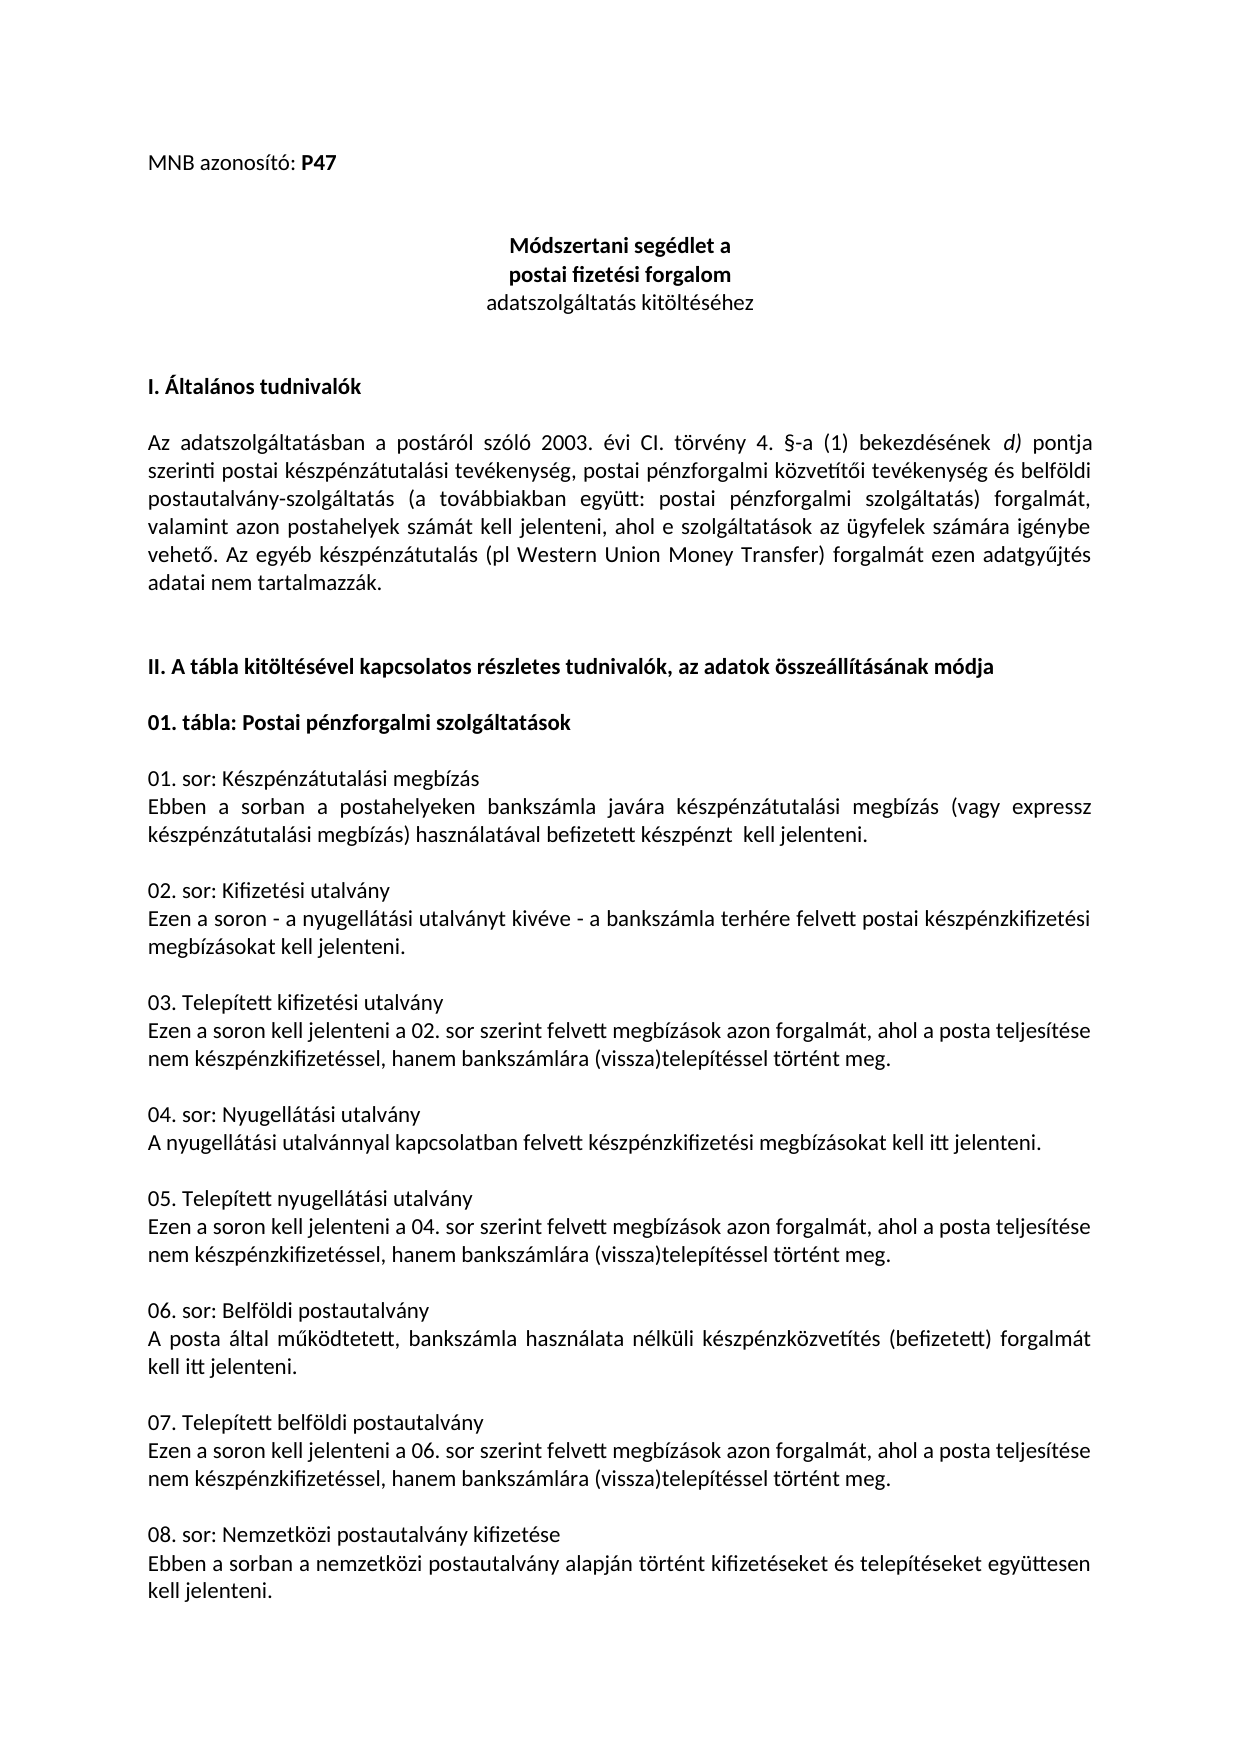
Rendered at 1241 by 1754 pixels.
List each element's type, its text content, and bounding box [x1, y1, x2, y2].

text Ezen a soron kell jelenteni a 04. sor szerint felvett megbízások azon forgalmát, ahol a posta teljesítése nem készpénzkifizetéssel, hanem bankszámlára (vissza)telepítéssel történt meg. [148, 1212, 1093, 1268]
text 02. sor: Kifizetési utalvány [148, 876, 1093, 904]
text 05. Telepített nyugellátási utalvány [148, 1184, 1093, 1212]
text 03. Telepített kifizetési utalvány [148, 988, 1093, 1016]
text Ebben a sorban a nemzetközi postautalvány alapján történt kifizetéseket és telepítéseket együttesen kell jelenteni. [148, 1549, 1093, 1605]
text A nyugellátási utalvánnyal kapcsolatban felvett készpénzkifizetési megbízásokat kell itt jelenteni. [148, 1128, 1093, 1156]
text Ezen a soron kell jelenteni a 02. sor szerint felvett megbízások azon forgalmát, ahol a posta teljesítése nem készpénzkifizetéssel, hanem bankszámlára (vissza)telepítéssel történt meg. [148, 1016, 1093, 1072]
text 01. sor: Készpénzátutalási megbízás [148, 764, 1093, 792]
text A posta által működtetett, bankszámla használata nélküli készpénzközvetítés (befizetett) forgalmát kell itt jelenteni. [148, 1324, 1093, 1381]
text 07. Telepített belföldi postautalvány [148, 1408, 1093, 1437]
text 08. sor: Nemzetközi postautalvány kifizetése [148, 1521, 1093, 1549]
text 01. tábla: Postai pénzforgalmi szolgáltatások [148, 708, 1093, 736]
text 06. sor: Belföldi postautalvány [148, 1296, 1093, 1324]
text Módszertani segédlet a [148, 232, 1093, 260]
text adatszolgáltatás kitöltéséhez [148, 288, 1093, 316]
text MNB azonosító: P47 [148, 148, 1093, 176]
text II. A tábla kitöltésével kapcsolatos részletes tudnivalók, az adatok összeállításának módja [148, 652, 1093, 680]
text postai fizetési forgalom [148, 260, 1093, 288]
text Az adatszolgáltatásban a postáról szóló 2003. évi CI. törvény 4. §-a (1) bekezdésének d) pontja szerinti postai készpénzátutalási tevékenység, postai pénzforgalmi közvetítői tevékenység és belföldi postautalvány-szolgáltatás (a továbbiakban együtt: postai pénzforgalmi szolgáltatás) forgalmát, valamint azon postahelyek számát kell jelenteni, ahol e szolgáltatások az ügyfelek számára igénybe vehető. Az egyéb készpénzátutalás (pl Western Union Money Transfer) forgalmát ezen adatgyűjtés adatai nem tartalmazzák. [148, 428, 1093, 596]
text 04. sor: Nyugellátási utalvány [148, 1100, 1093, 1128]
text Ebben a sorban a postahelyeken bankszámla javára készpénzátutalási megbízás (vagy expressz készpénzátutalási megbízás) használatával befizetett készpénzt kell jelenteni. [148, 792, 1093, 848]
text I. Általános tudnivalók [148, 372, 1093, 400]
text Ezen a soron kell jelenteni a 06. sor szerint felvett megbízások azon forgalmát, ahol a posta teljesítése nem készpénzkifizetéssel, hanem bankszámlára (vissza)telepítéssel történt meg. [148, 1437, 1093, 1493]
text Ezen a soron - a nyugellátási utalványt kivéve - a bankszámla terhére felvett postai készpénzkifizetési megbízásokat kell jelenteni. [148, 904, 1093, 960]
